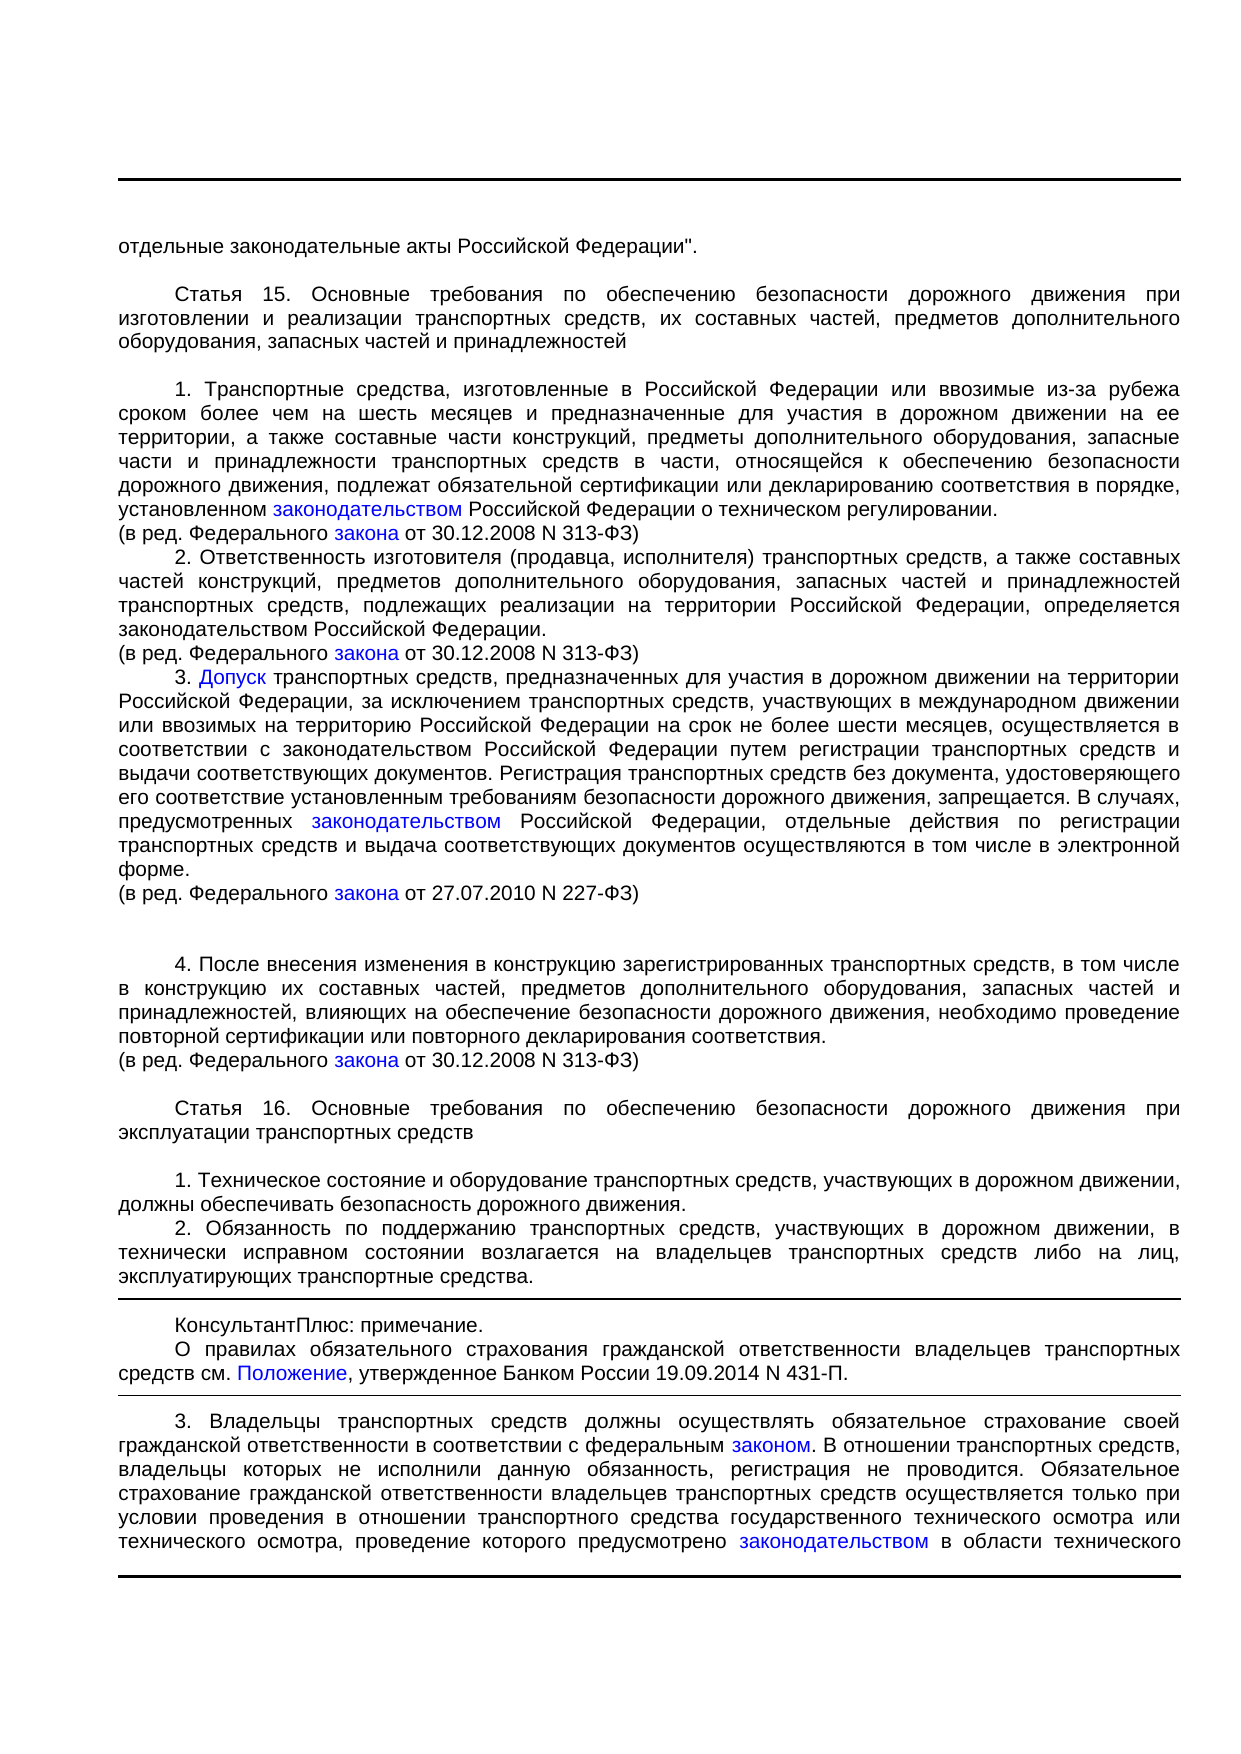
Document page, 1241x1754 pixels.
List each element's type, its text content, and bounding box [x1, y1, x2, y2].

text (в ред. Федерального закона от 30.12.2008 N 313-ФЗ) [118, 641, 1181, 665]
text Статья 15. Основные требования по обеспечению безопасности дорожного движения при изготовлении и реализации транспортных средств, их составных частей, предметов дополнительного оборудования, запасных частей и принадлежностей [118, 281, 1181, 353]
text Статья 16. Основные требования по обеспечению безопасности дорожного движения при эксплуатации транспортных средств [118, 1096, 1181, 1144]
text (в ред. Федерального закона от 27.07.2010 N 227-ФЗ) [118, 880, 1181, 904]
text 3. Допуск транспортных средств, предназначенных для участия в дорожном движении на территории Российской Федерации, за исключением транспортных средств, участвующих в международном движении или ввозимых на территорию Российской Федерации на срок не более шести месяцев, осуществляется в соответствии с законодательством Российской Федерации путем регистрации транспортных средств и выдачи соответствующих документов. Регистрация транспортных средств без документа, удостоверяющего его соответствие установленным требованиям безопасности дорожного движения, запрещается. В случаях, предусмотренных законодательством Российской Федерации, отдельные действия по регистрации транспортных средств и выдача соответствующих документов осуществляются в том числе в электронной форме. [118, 665, 1181, 880]
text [118, 233, 1181, 257]
text 1. Техническое состояние и оборудование транспортных средств, участвующих в дорожном движении, должны обеспечивать безопасность дорожного движения. [118, 1168, 1181, 1216]
text (в ред. Федерального закона от 30.12.2008 N 313-ФЗ) [118, 521, 1181, 545]
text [118, 1409, 1181, 1553]
text КонсультантПлюс: примечание. [118, 1312, 1181, 1336]
text 1. Транспортные средства, изготовленные в Российской Федерации или ввозимые из-за рубежа сроком более чем на шесть месяцев и предназначенные для участия в дорожном движении на ее территории, а также составные части конструкций, предметы дополнительного оборудования, запасные части и принадлежности транспортных средств в части, относящейся к обеспечению безопасности дорожного движения, подлежат обязательной сертификации или декларированию соответствия в порядке, установленном законодательством Российской Федерации о техническом регулировании. [118, 377, 1181, 521]
text О правилах обязательного страхования гражданской ответственности владельцев транспортных средств см. Положение, утвержденное Банком России 19.09.2014 N 431-П. [118, 1336, 1181, 1384]
text 2. Ответственность изготовителя (продавца, исполнителя) транспортных средств, а также составных частей конструкций, предметов дополнительного оборудования, запасных частей и принадлежностей транспортных средств, подлежащих реализации на территории Российской Федерации, определяется законодательством Российской Федерации. [118, 545, 1181, 641]
text 4. После внесения изменения в конструкцию зарегистрированных транспортных средств, в том числе в конструкцию их составных частей, предметов дополнительного оборудования, запасных частей и принадлежностей, влияющих на обеспечение безопасности дорожного движения, необходимо проведение повторной сертификации или повторного декларирования соответствия. [118, 952, 1181, 1048]
text (в ред. Федерального закона от 30.12.2008 N 313-ФЗ) [118, 1048, 1181, 1072]
text 2. Обязанность по поддержанию транспортных средств, участвующих в дорожном движении, в технически исправном состоянии возлагается на владельцев транспортных средств либо на лиц, эксплуатирующих транспортные средства. [118, 1216, 1181, 1288]
